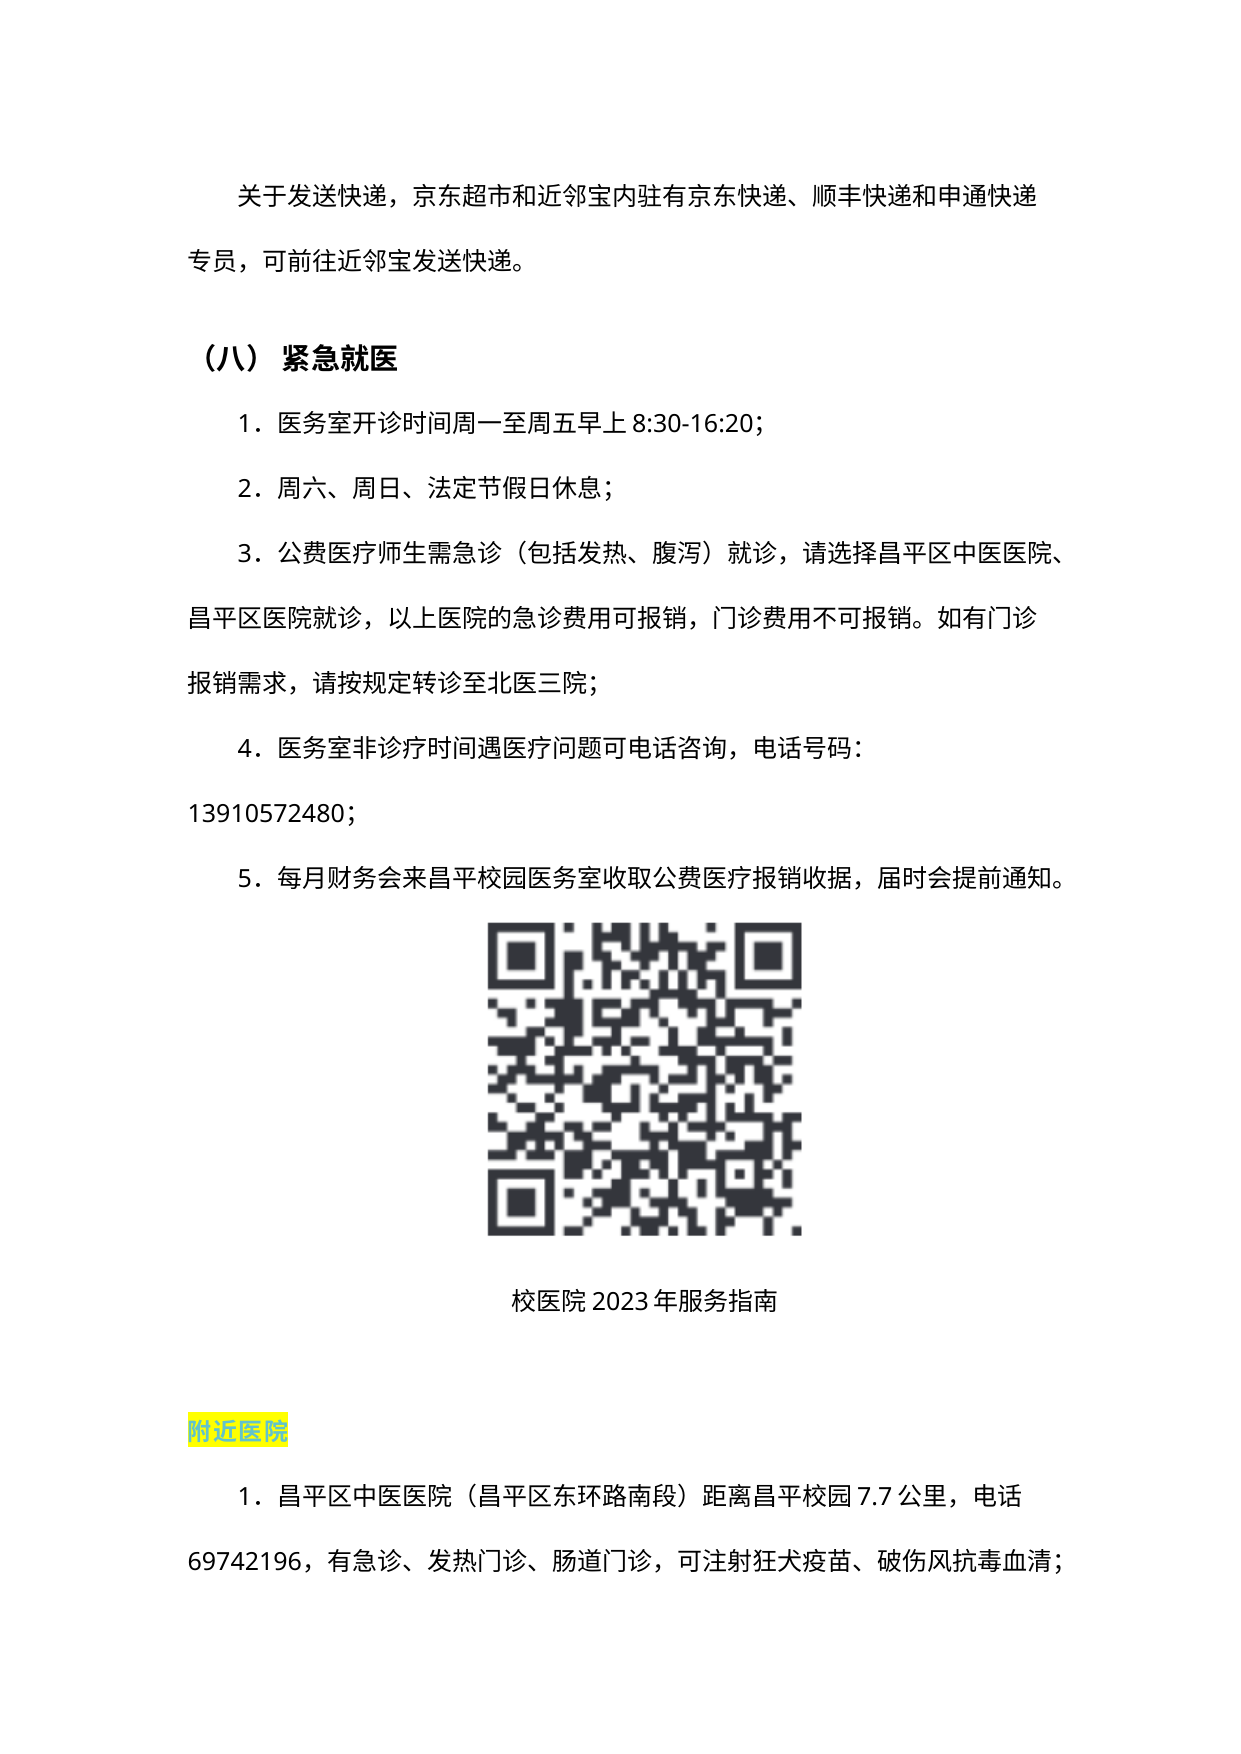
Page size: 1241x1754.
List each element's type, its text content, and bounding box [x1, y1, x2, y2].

text 1．昌平区中医医院（昌平区东环路南段）距离昌平校园7.7公里，电话69742196，有急诊、发热门诊、肠道门诊，可注射狂犬疫苗、破伤风抗毒血清； [187, 1462, 1053, 1592]
text 2．周六、周日、法定节假日休息； [187, 454, 1053, 519]
text 5．每月财务会来昌平校园医务室收取公费医疗报销收据，届时会提前通知。 [187, 844, 1053, 909]
text 关于发送快递，京东超市和近邻宝内驻有京东快递、顺丰快递和申通快递专员，可前往近邻宝发送快递。 [187, 162, 1053, 292]
text （八） 紧急就医 [187, 324, 1053, 389]
text 附近医院 [187, 1397, 1053, 1462]
picture [471, 909, 819, 1247]
text 1．医务室开诊时间周一至周五早上8:30-16:20； [187, 389, 1053, 454]
text 4．医务室非诊疗时间遇医疗问题可电话咨询，电话号码：13910572480； [187, 714, 1053, 844]
text 校医院2023年服务指南 [187, 1267, 1053, 1332]
text 3．公费医疗师生需急诊（包括发热、腹泻）就诊，请选择昌平区中医医院、昌平区医院就诊，以上医院的急诊费用可报销，门诊费用不可报销。如有门诊报销需求，请按规定转诊至北医三院； [187, 519, 1053, 714]
